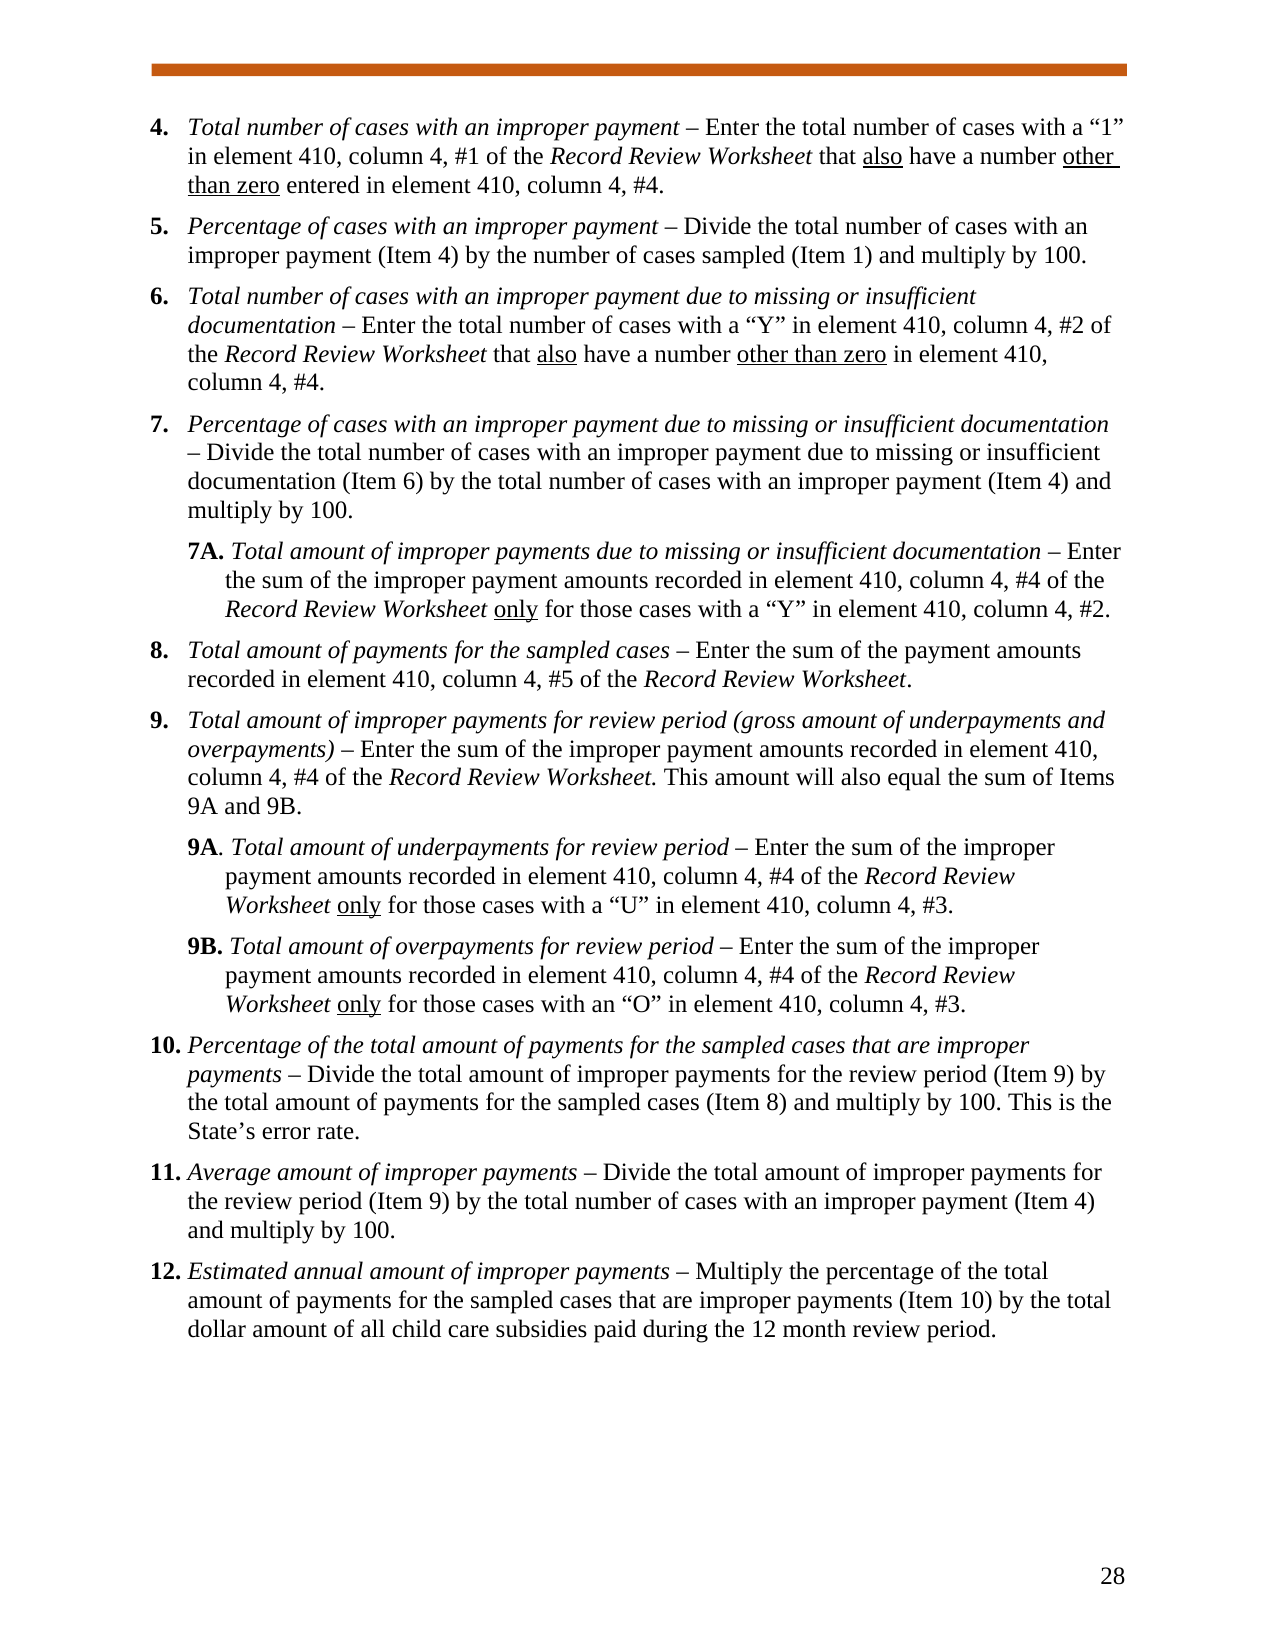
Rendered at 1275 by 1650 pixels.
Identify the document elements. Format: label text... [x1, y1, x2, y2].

list 9B. Total amount of overpayments for review period – Enter the sum of the improper payment amounts recorded in element 410, column 4, #4 of the Record Review Worksheet only for those cases with an “O” in element 410, column 4, #3. [187, 931, 1125, 1017]
list Average amount of improper payments – Divide the total amount of improper payments for the review period (Item 9) by the total number of cases with an improper payment (Item 4) and multiply by 100. [150, 1157, 1125, 1244]
list Estimated annual amount of improper payments – Multiply the percentage of the total amount of payments for the sampled cases that are improper payments (Item 10) by the total dollar amount of all child care subsidies paid during the 12 month review period. [150, 1256, 1125, 1342]
list Total number of cases with an improper payment – Enter the total number of cases with a “1” in element 410, column 4, #1 of the Record Review Worksheet that also have a number other than zero entered in element 410, column 4, #4. [150, 112, 1125, 199]
list Total amount of improper payments for review period (gross amount of underpayments and overpayments) – Enter the sum of the improper payment amounts recorded in element 410, column 4, #4 of the Record Review Worksheet. This amount will also equal the sum of Items 9A and 9B. [150, 705, 1125, 820]
list Total number of cases with an improper payment due to missing or insufficient documentation – Enter the total number of cases with a “Y” in element 410, column 4, #2 of the Record Review Worksheet that also have a number other than zero in element 410, column 4, #4. [150, 281, 1125, 396]
list 7A. Total amount of improper payments due to missing or insufficient documentation – Enter the sum of the improper payment amounts recorded in element 410, column 4, #4 of the Record Review Worksheet only for those cases with a “Y” in element 410, column 4, #2. [187, 536, 1125, 622]
list Percentage of the total amount of payments for the sampled cases that are improper payments – Divide the total amount of improper payments for the review period (Item 9) by the total amount of payments for the sampled cases (Item 8) and multiply by 100. This is the State’s error rate. [150, 1030, 1125, 1145]
list Percentage of cases with an improper payment – Divide the total number of cases with an improper payment (Item 4) by the number of cases sampled (Item 1) and multiply by 100. [150, 211, 1125, 269]
list Percentage of cases with an improper payment due to missing or insufficient documentation – Divide the total number of cases with an improper payment due to missing or insufficient documentation (Item 6) by the total number of cases with an improper payment (Item 4) and multiply by 100. [150, 409, 1125, 524]
list Total amount of payments for the sampled cases – Enter the sum of the payment amounts recorded in element 410, column 4, #5 of the Record Review Worksheet. [150, 635, 1125, 692]
list 9A. Total amount of underpayments for review period – Enter the sum of the improper payment amounts recorded in element 410, column 4, #4 of the Record Review Worksheet only for those cases with a “U” in element 410, column 4, #3. [187, 832, 1125, 919]
